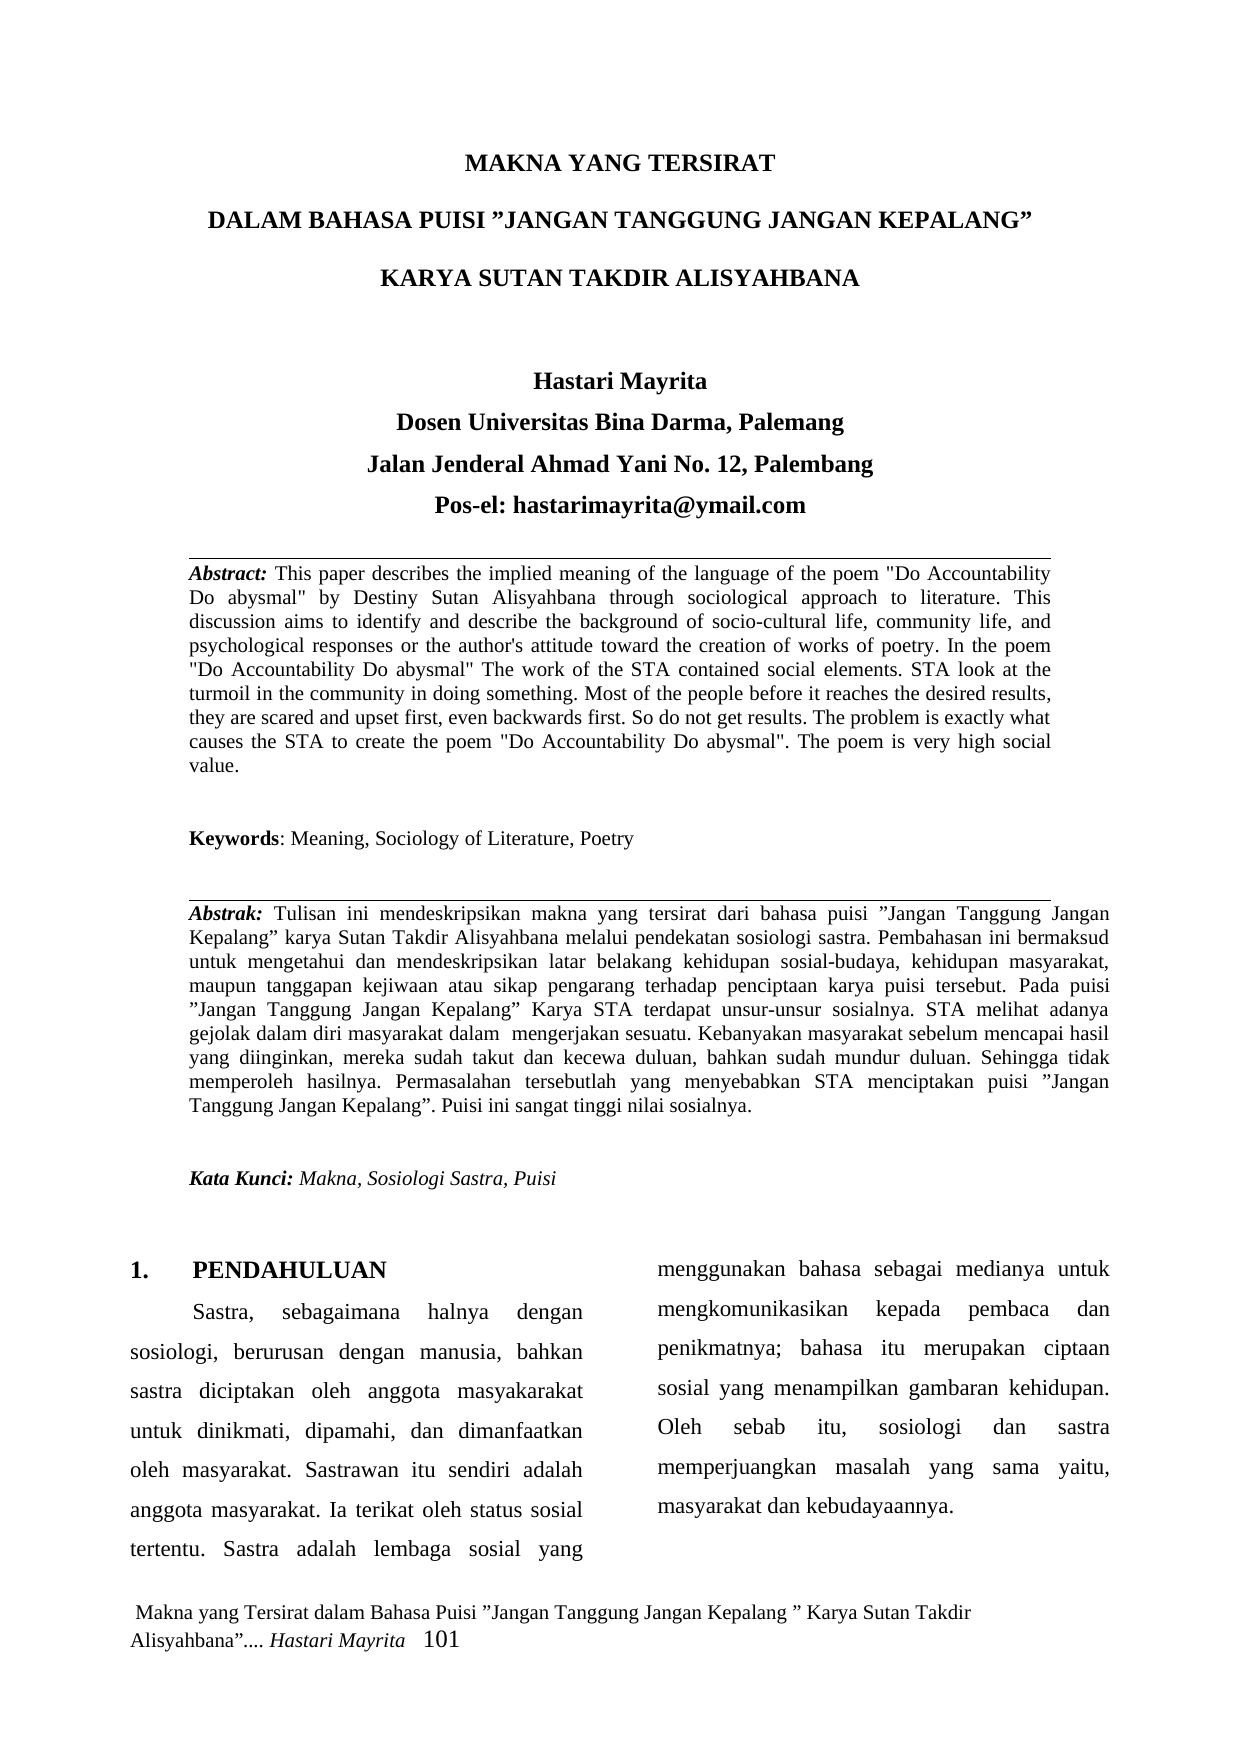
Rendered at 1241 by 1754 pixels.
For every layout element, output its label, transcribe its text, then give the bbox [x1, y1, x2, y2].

text Dosen Universitas Bina Darma, Palemang [130, 407, 1110, 436]
text Pos-el: hastarimayrita@ymail.com [130, 490, 1110, 519]
text Kata Kunci: Makna, Sosiologi Sastra, Puisi [189, 1141, 1110, 1189]
text Abstrak: Tulisan ini mendeskripsikan makna yang tersirat dari bahasa puisi ”Jangan Tanggung Jangan Kepalang” karya Sutan Takdir Alisyahbana melalui pendekatan sosiologi sastra. Pembahasan ini bermaksud untuk mengetahui dan mendeskripsikan latar belakang kehidupan sosial-budaya, kehidupan masyarakat, maupun tanggapan kejiwaan atau sikap pengarang terhadap penciptaan karya puisi tersebut. Pada puisi ”Jangan Tanggung Jangan Kepalang” Karya STA terdapat unsur-unsur sosialnya. STA melihat adanya gejolak dalam diri masyarakat dalam mengerjakan sesuatu. Kebanyakan masyarakat sebelum mencapai hasil yang diinginkan, mereka sudah takut dan kecewa duluan, bahkan sudah mundur duluan. Sehingga tidak memperoleh hasilnya. Permasalahan tersebutlah yang menyebabkan STA menciptakan puisi ”Jangan Tanggung Jangan Kepalang”. Puisi ini sangat tinggi nilai sosialnya. [189, 901, 1110, 1117]
text DALAM BAHASA PUISI ”JANGAN TANGGUNG JANGAN KEPALANG” [130, 205, 1110, 234]
text KARYA SUTAN TAKDIR ALISYAHBANA [130, 263, 1110, 291]
text Sastra, sebagaimana halnya dengan sosiologi, berurusan dengan manusia, bahkan sastra diciptakan oleh anggota masyakarakat untuk dinikmati, dipamahi, dan dimanfaatkan oleh masyarakat. Sastrawan itu sendiri adalah anggota masyarakat. Ia terikat oleh status sosial tertentu. Sastra adalah lembaga sosial yang menggunakan bahasa sebagai medianya untuk mengkomunikasikan kepada pembaca dan penikmatnya; bahasa itu merupakan ciptaan sosial yang menampilkan gambaran kehidupan. Oleh sebab itu, sosiologi dan sastra memperjuangkan masalah yang sama yaitu, masyarakat dan kebudayaannya. [130, 1298, 583, 1562]
text Jalan Jenderal Ahmad Yani No. 12, Palembang [130, 449, 1110, 477]
text MAKNA YANG TERSIRAT [130, 148, 1110, 176]
text Abstract: This paper describes the implied meaning of the language of the poem "Do Accountability Do abysmal" by Destiny Sutan Alisyahbana through sociological approach to literature. This discussion aims to identify and describe the background of socio-cultural life, community life, and psychological responses or the author's attitude toward the creation of works of poetry. In the poem "Do Accountability Do abysmal" The work of the STA contained social elements. STA look at the turmoil in the community in doing something. Most of the people before it reaches the desired results, they are scared and upset first, even backwards first. So do not get results. The problem is exactly what causes the STA to create the poem "Do Accountability Do abysmal". The poem is very high social value. Keywords: Meaning, Sociology of Literature, Poetry [189, 559, 1051, 849]
text Sastra, sebagaimana halnya dengan sosiologi, berurusan dengan manusia, bahkan sastra diciptakan oleh anggota masyakarakat untuk dinikmati, dipamahi, dan dimanfaatkan oleh masyarakat. Sastrawan itu sendiri adalah anggota masyarakat. Ia terikat oleh status sosial tertentu. Sastra adalah lembaga sosial yang menggunakan bahasa sebagai medianya untuk mengkomunikasikan kepada pembaca dan penikmatnya; bahasa itu merupakan ciptaan sosial yang menampilkan gambaran kehidupan. Oleh sebab itu, sosiologi dan sastra memperjuangkan masalah yang sama yaitu, masyarakat dan kebudayaannya. [657, 1255, 1110, 1518]
text Hastari Mayrita [130, 366, 1110, 395]
list PENDAHULUAN [130, 1255, 583, 1284]
